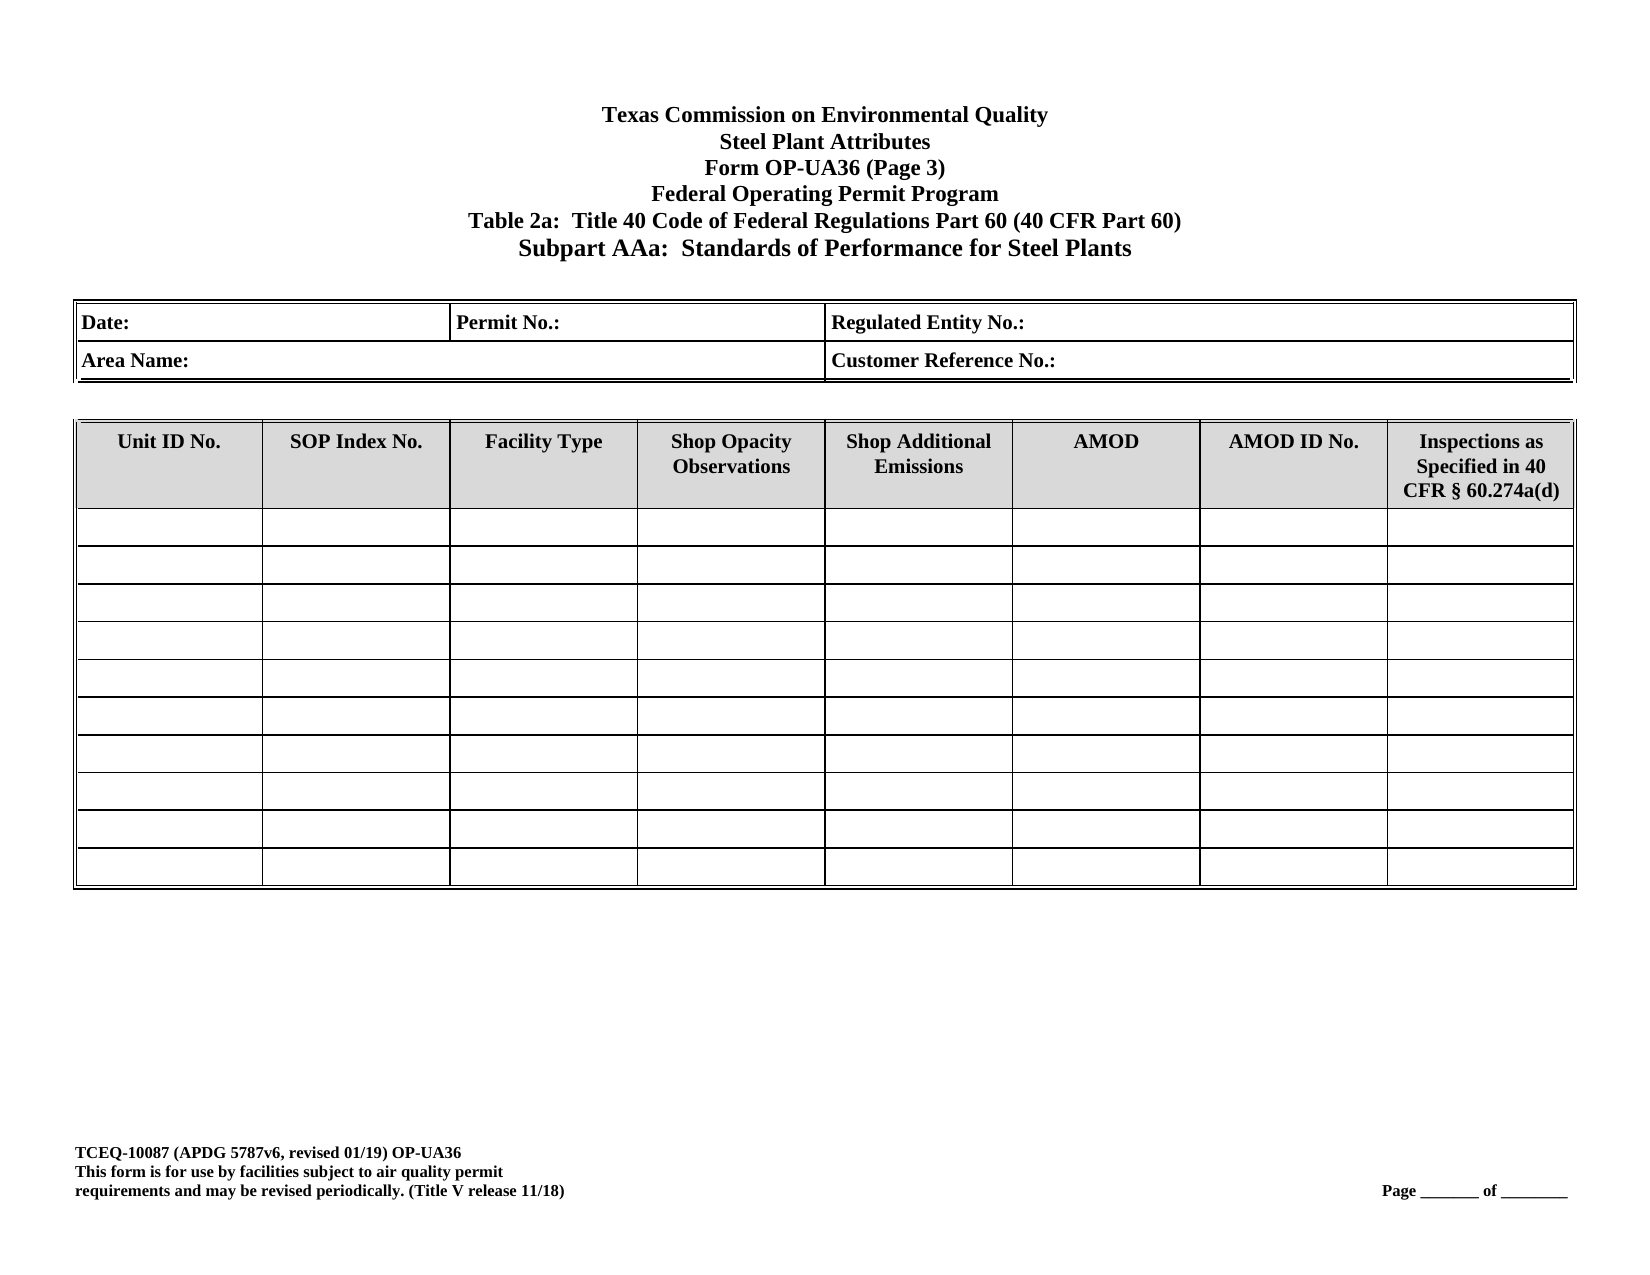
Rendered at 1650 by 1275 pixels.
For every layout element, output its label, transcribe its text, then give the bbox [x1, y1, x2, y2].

table_cell Inspections as Specified in 40 CFR § 60.274a(d) [1388, 419, 1575, 508]
table_cell [638, 773, 824, 809]
table_cell [638, 585, 824, 621]
table_cell [263, 509, 449, 545]
table_cell [638, 849, 824, 885]
table_cell [1388, 622, 1573, 658]
table_cell [451, 547, 637, 583]
table_cell [826, 811, 1012, 847]
table_cell [75, 378, 1575, 419]
table_cell [451, 585, 637, 621]
subtitle Texas Commission on Environmental Quality [75, 101, 1575, 128]
subtitle Steel Plant Attributes [75, 128, 1575, 154]
table_cell [77, 697, 262, 734]
table_cell Shop Additional Emissions [826, 423, 1012, 508]
table_cell [1201, 811, 1387, 847]
table_cell [1013, 811, 1199, 847]
table_cell [826, 698, 1012, 734]
table_cell [1388, 509, 1573, 545]
table_cell [77, 546, 262, 583]
table_cell [263, 660, 449, 696]
table_cell [1013, 585, 1199, 621]
table_cell [826, 773, 1012, 809]
table_cell [451, 509, 637, 545]
table_cell [1013, 660, 1199, 696]
table_cell [263, 547, 449, 583]
table_cell [77, 810, 262, 847]
table_cell [1388, 811, 1573, 847]
table_cell AMOD [1013, 423, 1199, 508]
table_cell AMOD ID No. [1201, 423, 1387, 508]
table_cell [638, 736, 824, 772]
table_cell [1013, 622, 1199, 658]
table_cell [1388, 773, 1573, 809]
table_cell Area Name: [77, 341, 824, 378]
table_cell [638, 660, 824, 696]
table_cell [263, 849, 449, 885]
subtitle Form OP-UA36 (Page 3) [75, 154, 1575, 180]
table_cell [77, 773, 262, 809]
table_cell [826, 547, 1012, 583]
table_cell [638, 698, 824, 734]
table_cell [826, 736, 1012, 772]
table_cell [1388, 547, 1573, 583]
table_cell [1201, 849, 1387, 885]
table_cell [1013, 509, 1199, 545]
table_cell [263, 736, 449, 772]
table_cell [826, 622, 1012, 658]
table_cell [1201, 773, 1387, 809]
table_cell [451, 773, 637, 809]
table_cell [451, 622, 637, 658]
table_cell [826, 585, 1012, 621]
table_cell [826, 849, 1012, 885]
table_cell Facility Type [451, 423, 637, 508]
table_cell [77, 735, 262, 772]
table_cell [1201, 698, 1387, 734]
table_cell [1388, 736, 1573, 772]
table_cell [451, 660, 637, 696]
table_cell Unit ID No. [75, 419, 262, 508]
table_cell [77, 584, 262, 621]
table_cell [451, 849, 637, 885]
table_cell [638, 509, 824, 545]
subtitle Table 2a: Title 40 Code of Federal Regulations Part 60 (40 CFR Part 60) [75, 207, 1575, 233]
table_cell [263, 773, 449, 809]
table_cell [451, 811, 637, 847]
table_header Regulated Entity No.: [826, 304, 1573, 340]
table_cell [1013, 698, 1199, 734]
text Subpart AAa: Standards of Performance for Steel Plants [75, 233, 1575, 262]
table_cell [1388, 660, 1573, 696]
table_cell [1201, 660, 1387, 696]
table_cell [1388, 585, 1573, 621]
table_cell SOP Index No. [263, 423, 449, 508]
table_cell [451, 736, 637, 772]
table_cell [1201, 622, 1387, 658]
table_cell [1388, 698, 1573, 734]
table_header Permit No.: [451, 304, 824, 340]
table_cell [826, 660, 1012, 696]
table_cell [263, 811, 449, 847]
table_cell [1013, 849, 1199, 885]
table_cell [1201, 547, 1387, 583]
table_cell [638, 547, 824, 583]
table_cell [263, 585, 449, 621]
table_cell [263, 698, 449, 734]
table_cell [77, 622, 262, 658]
table_cell [826, 509, 1012, 545]
table_cell [638, 622, 824, 658]
table_cell Shop Opacity Observations [638, 423, 824, 508]
table_cell [638, 811, 824, 847]
table_header Date: [77, 304, 449, 340]
table_cell [1388, 849, 1573, 885]
table_cell [1201, 509, 1387, 545]
table_cell [1201, 585, 1387, 621]
table_cell [1013, 773, 1199, 809]
table_cell [77, 848, 262, 885]
table_cell [263, 622, 449, 658]
subtitle Federal Operating Permit Program [75, 180, 1575, 207]
table_cell [451, 698, 637, 734]
table_cell Customer Reference No.: [826, 342, 1573, 378]
table_cell [1013, 736, 1199, 772]
table_cell [77, 509, 262, 545]
table_cell [1013, 547, 1199, 583]
table_cell [77, 660, 262, 696]
table_cell [1201, 736, 1387, 772]
